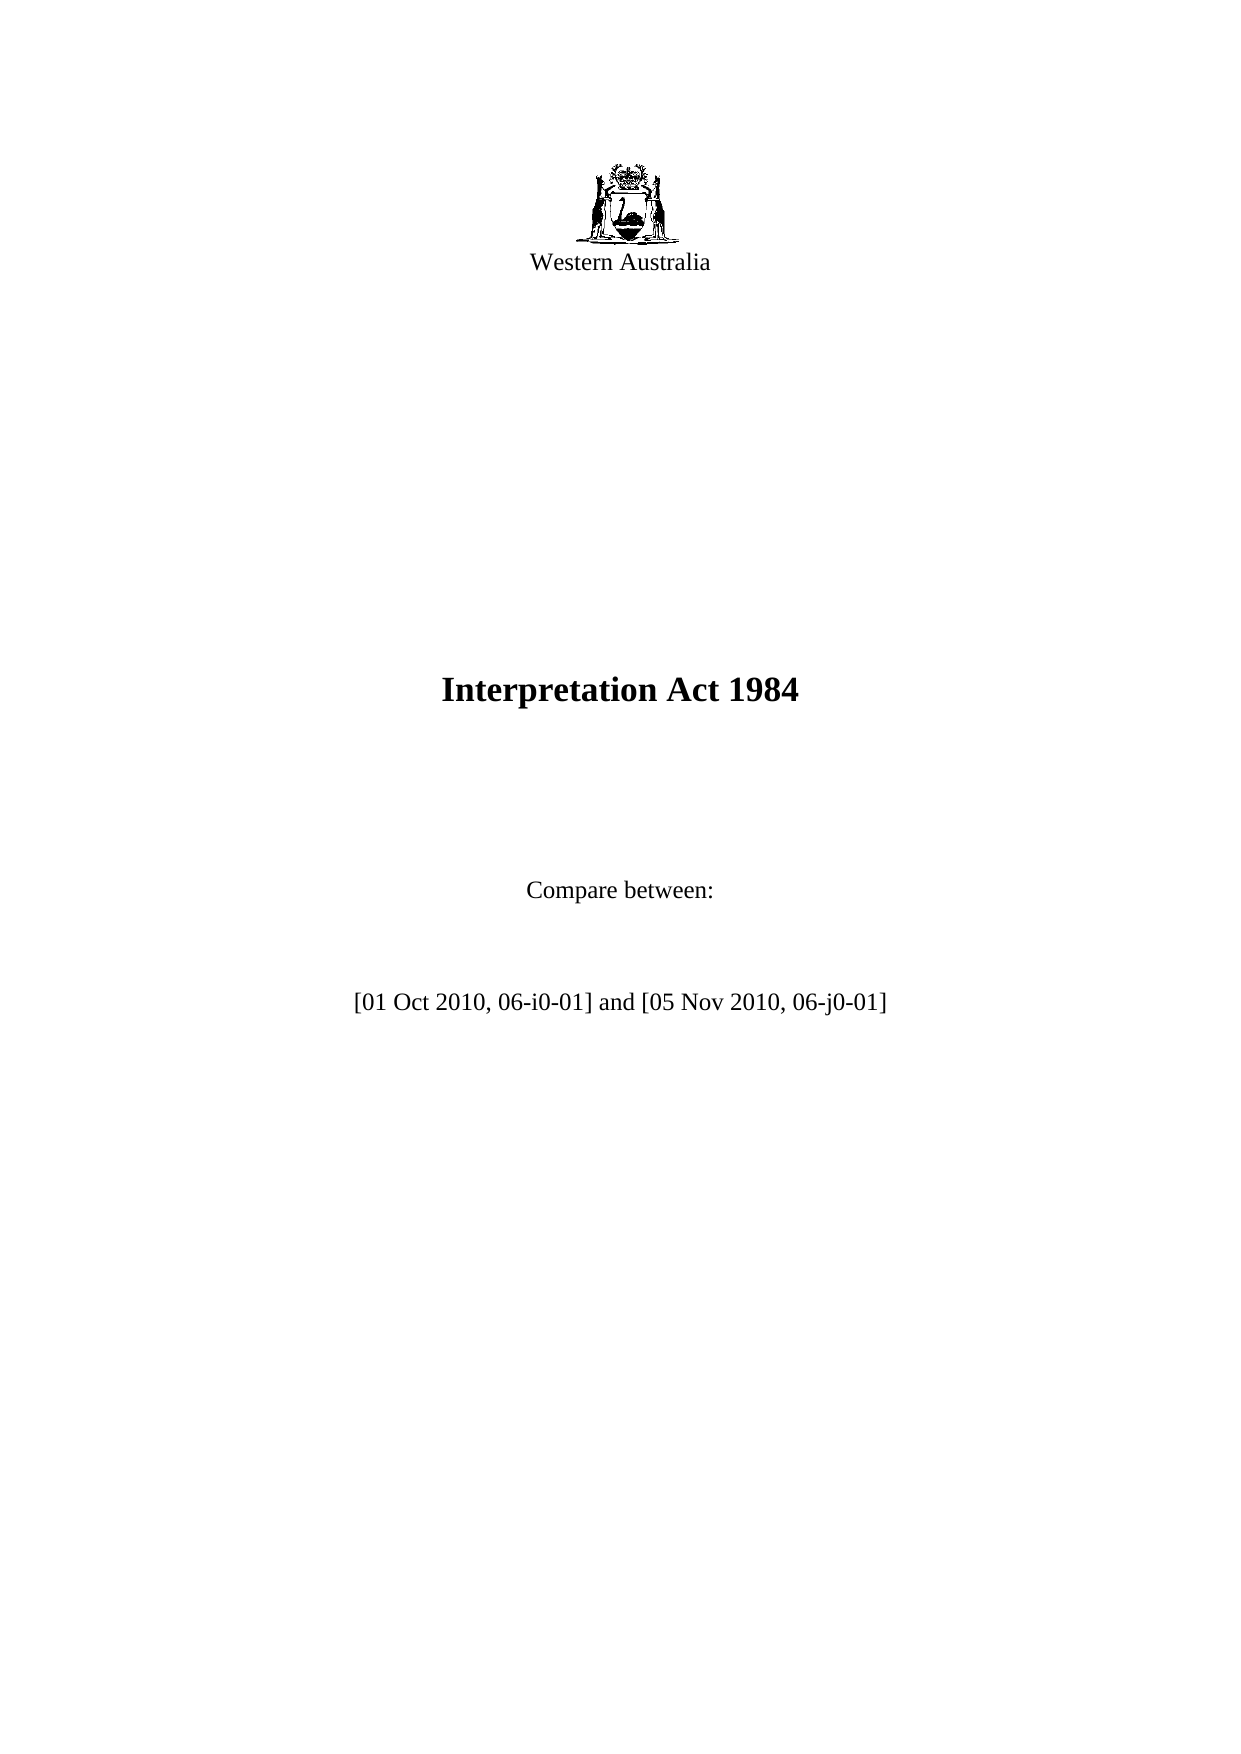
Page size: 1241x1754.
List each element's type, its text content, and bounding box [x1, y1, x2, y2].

text Western Australia [251, 247, 990, 276]
text Interpretation Act 1984 [251, 668, 990, 709]
text Compare between: [251, 875, 990, 904]
text [01 Oct 2010, 06-i0-01] and [05 Nov 2010, 06-j0-01] [251, 987, 990, 1016]
picture [575, 162, 679, 246]
